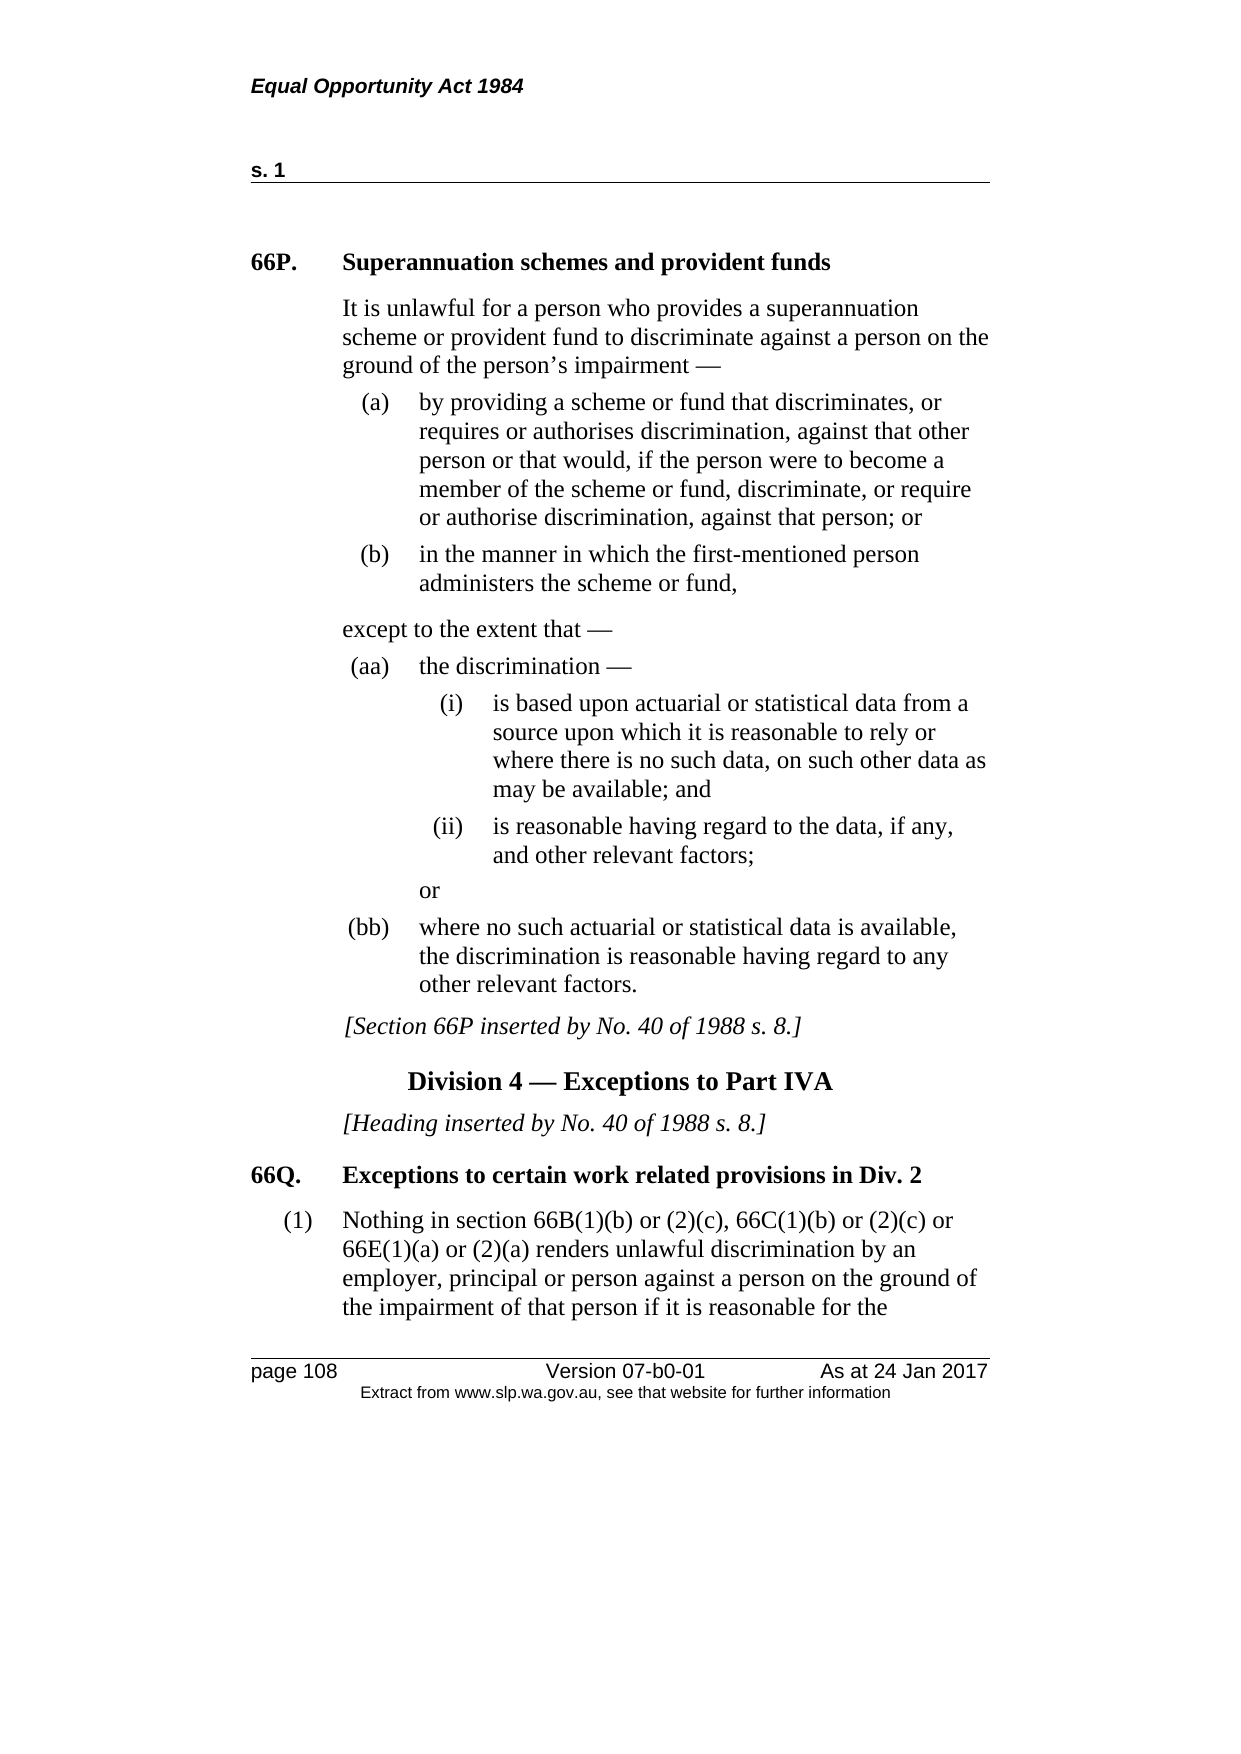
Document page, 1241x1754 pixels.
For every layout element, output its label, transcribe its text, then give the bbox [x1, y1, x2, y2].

text (a) by providing a scheme or fund that discriminates, or requires or authorises discrimination, against that other person or that would, if the person were to become a member of the scheme or fund, discriminate, or require or authorise discrimination, against that person; or [251, 387, 990, 531]
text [251, 1205, 990, 1320]
text or [251, 875, 990, 904]
subtitle Division 4 — Exceptions to Part IVA [251, 1064, 990, 1096]
subtitle [Heading inserted by No. 40 of 1988 s. 8.] [252, 1108, 990, 1137]
text (bb) where no such actuarial or statistical data is available, the discrimination is reasonable having regard to any other relevant factors. [251, 912, 990, 998]
text (aa) the discrimination — [251, 651, 990, 679]
subtitle 66Q. Exceptions to certain work related provisions in Div. 2 [251, 1160, 990, 1189]
text [Section 66P inserted by No. 40 of 1988 s. 8.] [251, 1011, 990, 1039]
text It is unlawful for a person who provides a superannuation scheme or provident fund to discriminate against a person on the ground of the person’s impairment — [251, 293, 990, 379]
text (i) is based upon actuarial or statistical data from a source upon which it is reasonable to rely or where there is no such data, on such other data as may be available; and [251, 688, 990, 803]
text (b) in the manner in which the first-mentioned person administers the scheme or fund, [251, 539, 990, 597]
subtitle 66P. Superannuation schemes and provident funds [251, 247, 990, 276]
text (ii) is reasonable having regard to the data, if any, and other relevant factors; [251, 811, 990, 869]
text except to the extent that — [251, 614, 990, 642]
